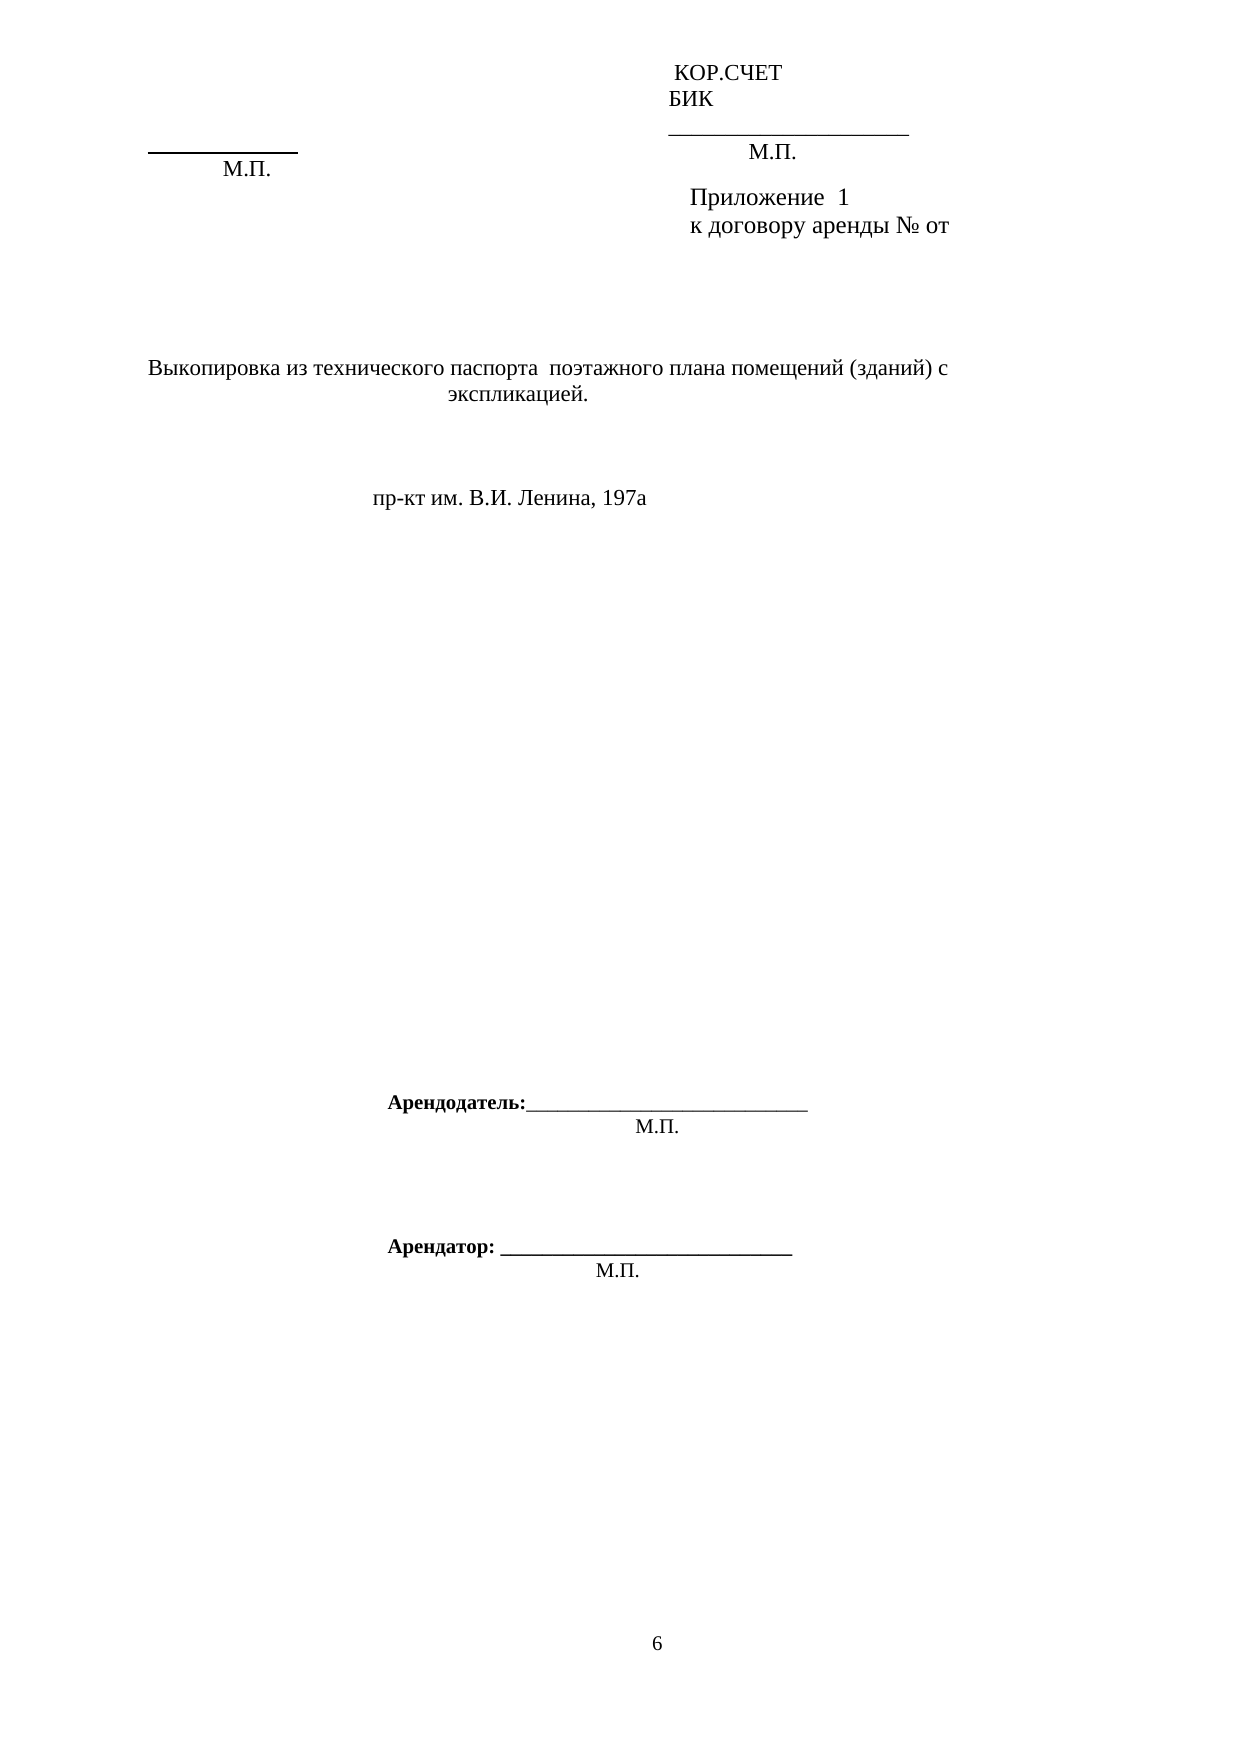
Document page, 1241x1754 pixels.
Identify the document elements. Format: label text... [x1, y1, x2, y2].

text экспликацией. [148, 381, 1166, 407]
text к договору аренды № от [148, 210, 1166, 239]
text пр-кт им. В.И. Ленина, 197а [148, 484, 1166, 510]
text Выкопировка из технического паспорта поэтажного плана помещений (зданий) с [148, 354, 1166, 381]
text Арендодатель:___________________________ [148, 1090, 1166, 1114]
text М.П. [148, 1258, 1166, 1282]
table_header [657, 59, 1178, 182]
text Приложение 1 [148, 182, 1166, 210]
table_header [136, 59, 657, 182]
text Арендатор: ____________________________ [148, 1234, 1166, 1258]
text М.П. [148, 1114, 1166, 1138]
